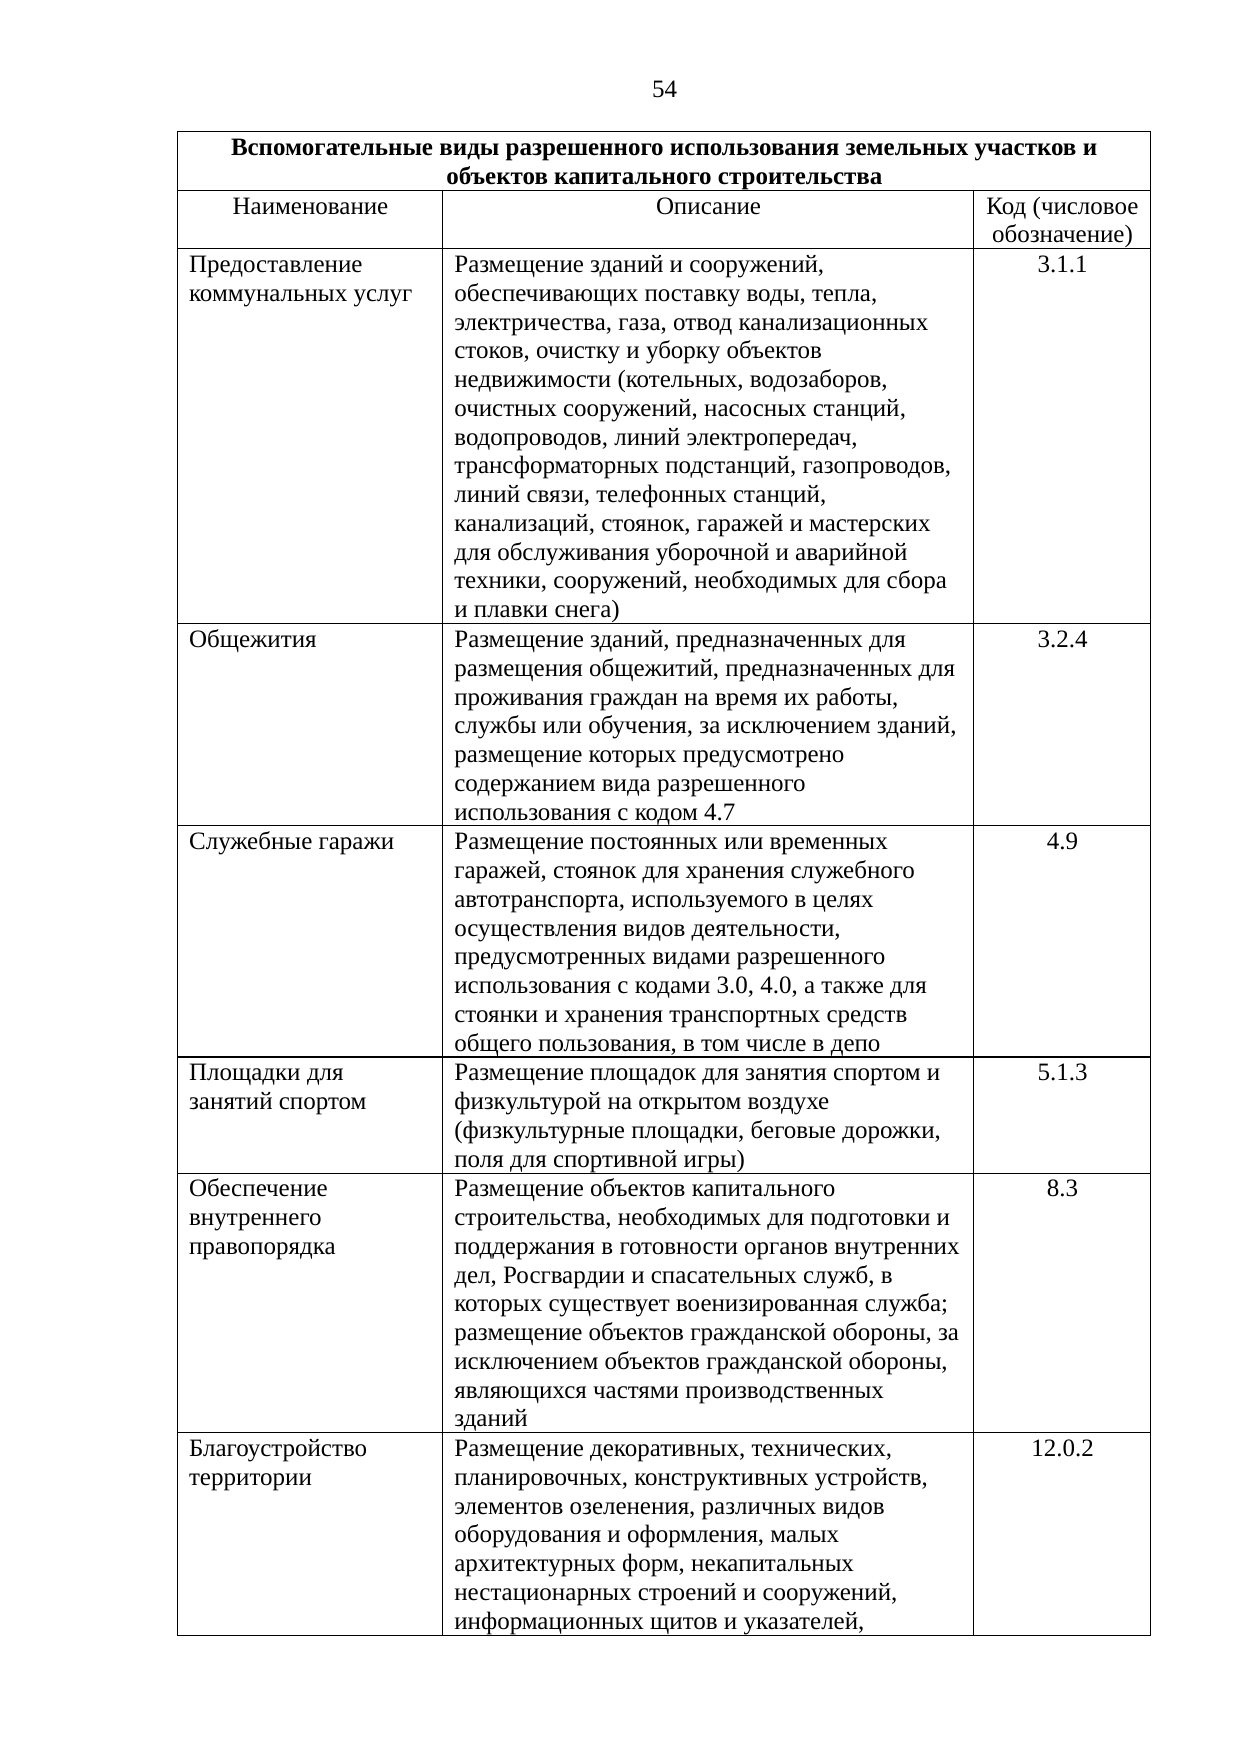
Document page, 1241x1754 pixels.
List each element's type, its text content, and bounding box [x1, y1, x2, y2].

table_cell 8.3 [974, 1174, 1150, 1432]
table_cell Общежития [178, 624, 442, 825]
table_cell Служебные гаражи [178, 826, 442, 1056]
table_cell Площадки для занятий спортом [178, 1058, 442, 1172]
table_cell Размещение площадок для занятия спортом и физкультурой на открытом воздухе (физкультурные площадки, беговые дорожки, поля для спортивной игры) [443, 1058, 973, 1172]
table_cell Код (числовое обозначение) [974, 191, 1150, 248]
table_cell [443, 1433, 973, 1634]
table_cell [178, 1433, 442, 1634]
table_cell Обеспечение внутреннего правопорядка [178, 1174, 442, 1432]
table_cell Предоставление коммунальных услуг [178, 249, 442, 623]
table_cell Размещение постоянных или временных гаражей, стоянок для хранения служебного автотранспорта, используемого в целях осуществления видов деятельности, предусмотренных видами разрешенного использования с кодами 3.0, 4.0, а также для стоянки и хранения транспортных средств общего пользования, в том числе в депо [443, 826, 973, 1056]
table_cell 12.0.2 [974, 1433, 1150, 1634]
table_cell Размещение объектов капитального строительства, необходимых для подготовки и поддержания в готовности органов внутренних дел, Росгвардии и спасательных служб, в которых существует военизированная служба; размещение объектов гражданской обороны, за исключением объектов гражданской обороны, являющихся частями производственных зданий [443, 1174, 973, 1432]
table_cell 4.9 [974, 826, 1150, 1056]
table_cell 3.2.4 [974, 624, 1150, 825]
table_cell Наименование [178, 191, 442, 248]
table_cell Описание [443, 191, 973, 248]
table_cell 3.1.1 [974, 249, 1150, 623]
table_cell 5.1.3 [974, 1058, 1150, 1172]
table_cell Размещение зданий и сооружений, обеспечивающих поставку воды, тепла, электричества, газа, отвод канализационных стоков, очистку и уборку объектов недвижимости (котельных, водозаборов, очистных сооружений, насосных станций, водопроводов, линий электропередач, трансформаторных подстанций, газопроводов, линий связи, телефонных станций, канализаций, стоянок, гаражей и мастерских для обслуживания уборочной и аварийной техники, сооружений, необходимых для сбора и плавки снега) [443, 249, 973, 623]
table_header Вспомогательные виды разрешенного использования земельных участков и объектов капитального строительства [178, 132, 1150, 190]
table_cell Размещение зданий, предназначенных для размещения общежитий, предназначенных для проживания граждан на время их работы, службы или обучения, за исключением зданий, размещение которых предусмотрено содержанием вида разрешенного использования с кодом 4.7 [443, 624, 973, 825]
